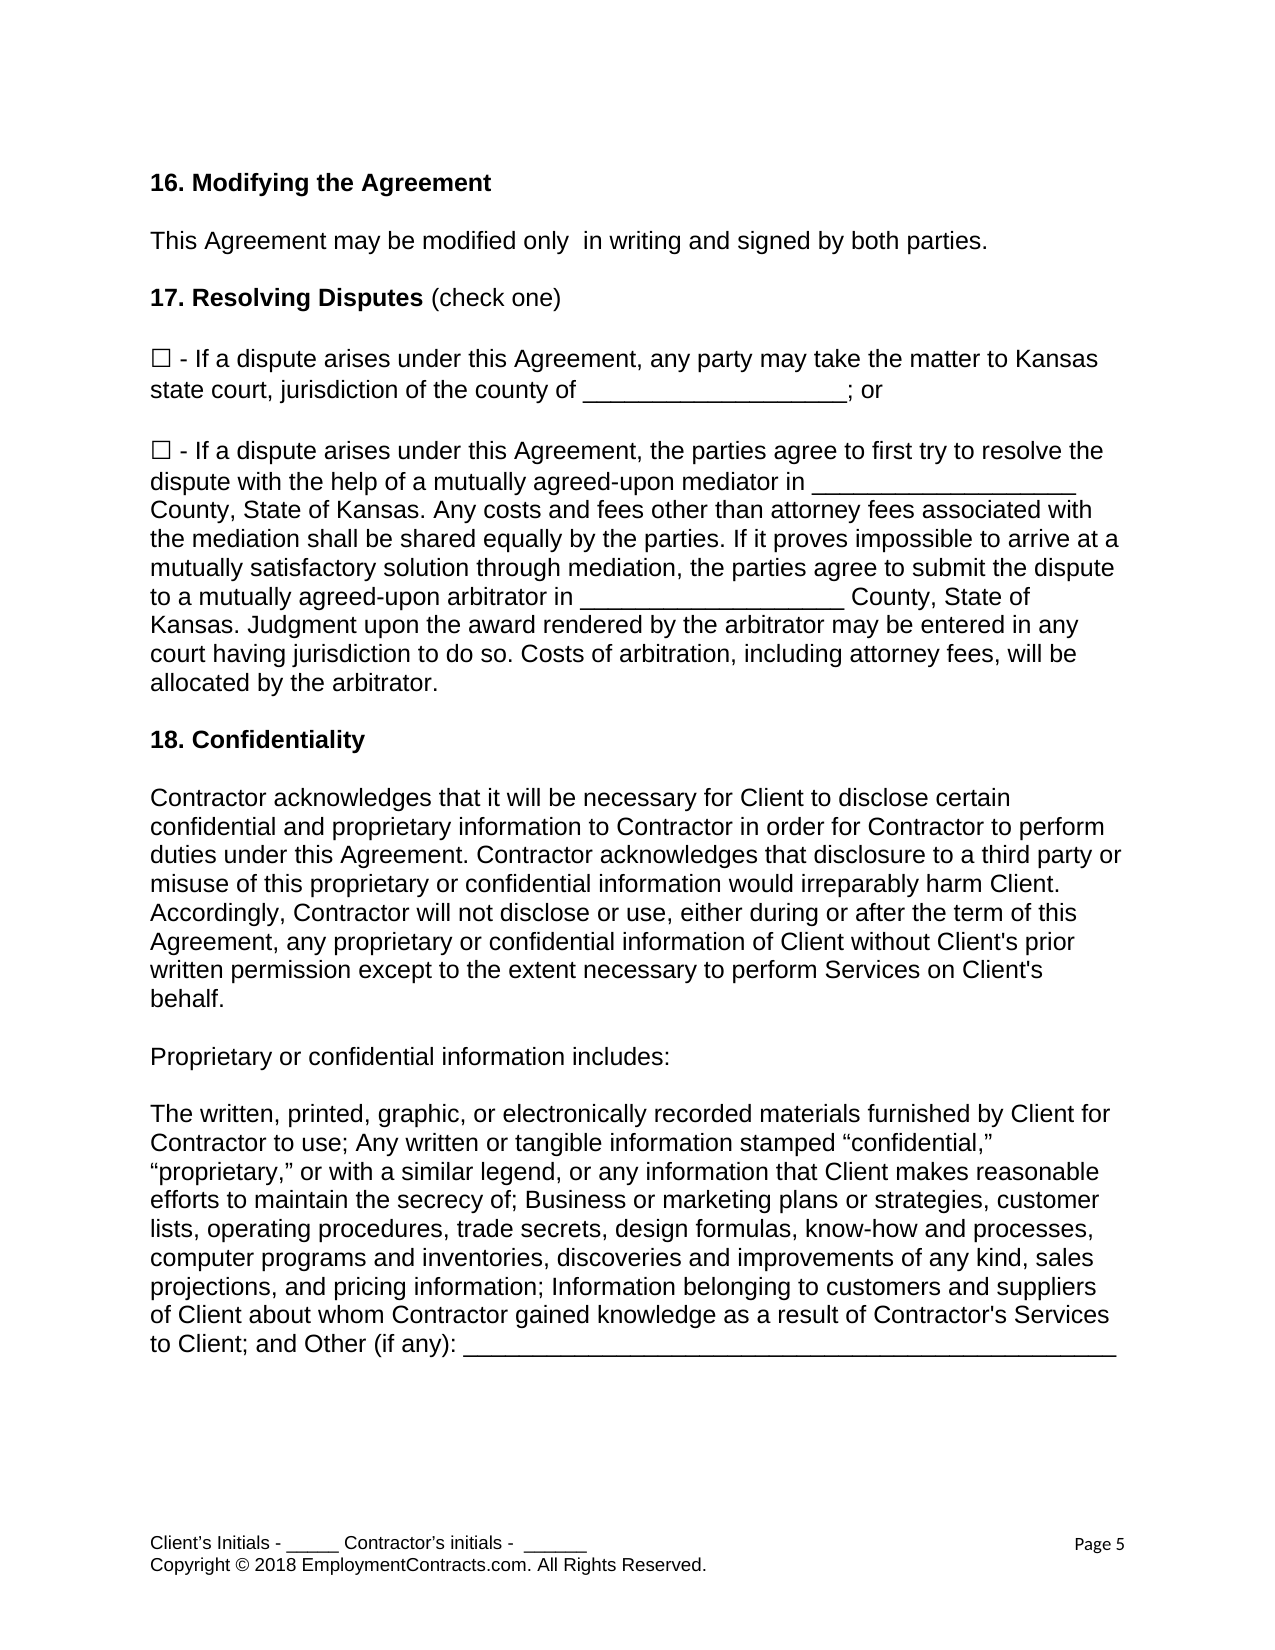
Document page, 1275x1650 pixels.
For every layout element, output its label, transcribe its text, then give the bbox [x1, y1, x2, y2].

text 17. Resolving Disputes (check one) [150, 283, 1125, 312]
text Proprietary or confidential information includes: [150, 1042, 1125, 1070]
text ☐ - If a dispute arises under this Agreement, any party may take the matter to Kansas state court, jurisdiction of the county of ___________________; or [150, 341, 1125, 404]
text 16. Modifying the Agreement [150, 168, 1125, 197]
text The written, printed, graphic, or electronically recorded materials furnished by Client for Contractor to use; Any written or tangible information stamped “confidential,” “proprietary,” or with a similar legend, or any information that Client makes reasonable efforts to maintain the secrecy of; Business or marketing plans or strategies, customer lists, operating procedures, trade secrets, design formulas, know-how and processes, computer programs and inventories, discoveries and improvements of any kind, sales projections, and pricing information; Information belonging to customers and suppliers of Client about whom Contractor gained knowledge as a result of Contractor's Services to Client; and Other (if any): _______________________________________________ [150, 1099, 1125, 1358]
text Contractor acknowledges that it will be necessary for Client to disclose certain confidential and proprietary information to Contractor in order for Contractor to perform duties under this Agreement. Contractor acknowledges that disclosure to a third party or misuse of this proprietary or confidential information would irreparably harm Client. Accordingly, Contractor will not disclose or use, either during or after the term of this Agreement, any proprietary or confidential information of Client without Client's prior written permission except to the extent necessary to perform Services on Client's behalf. [150, 783, 1125, 1013]
text This Agreement may be modified only in writing and signed by both parties. [150, 226, 1125, 255]
text ☐ - If a dispute arises under this Agreement, the parties agree to first try to resolve the dispute with the help of a mutually agreed-upon mediator in ___________________ County, State of Kansas. Any costs and fees other than attorney fees associated with the mediation shall be shared equally by the parties. If it proves impossible to arrive at a mutually satisfactory solution through mediation, the parties agree to submit the dispute to a mutually agreed-upon arbitrator in ___________________ County, State of Kansas. Judgment upon the award rendered by the arbitrator may be entered in any court having jurisdiction to do so. Costs of arbitration, including attorney fees, will be allocated by the arbitrator. [150, 432, 1125, 697]
text 18. Confidentiality [150, 725, 1125, 754]
